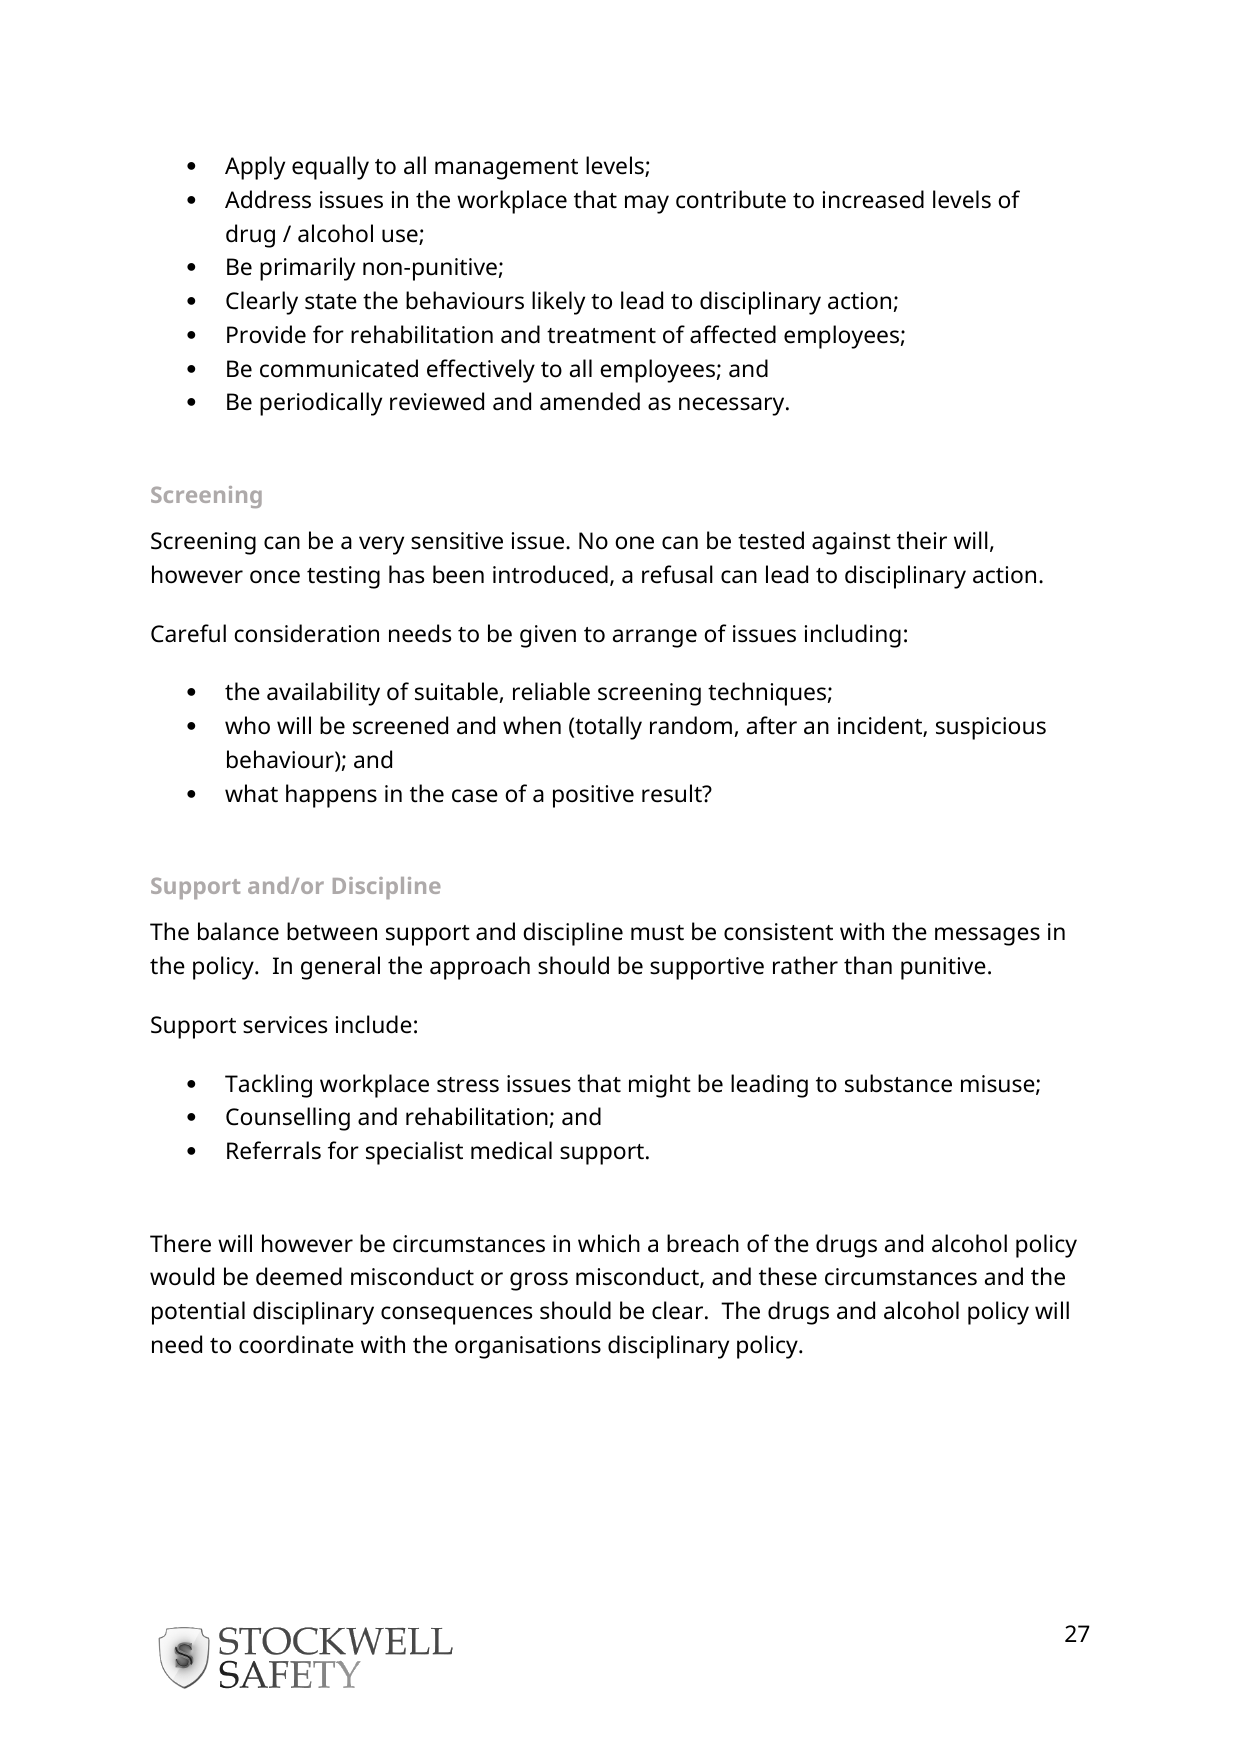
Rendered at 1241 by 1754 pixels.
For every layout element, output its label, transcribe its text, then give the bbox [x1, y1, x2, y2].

list Be primarily non-punitive; [187, 251, 1090, 282]
list what happens in the case of a positive result? [187, 777, 1090, 809]
list Address issues in the workplace that may contribute to increased levels of drug / alcohol use; [187, 184, 1090, 249]
list Referrals for specialist medical support. [187, 1135, 1090, 1166]
list the availability of suitable, reliable screening techniques; [187, 676, 1090, 707]
list Be communicated effectively to all employees; and [187, 352, 1090, 384]
list who will be screened and when (totally random, after an incident, suspicious behaviour); and [187, 710, 1090, 775]
list Tackling workplace stress issues that might be leading to substance misuse; [187, 1067, 1090, 1099]
text Screening can be a very sensitive issue. No one can be tested against their will, however once testing has been introduced, a refusal can lead to disciplinary action. [150, 525, 1090, 590]
text Support services include: [150, 1009, 1090, 1040]
text There will however be circumstances in which a breach of the drugs and alcohol policy would be deemed misconduct or gross misconduct, and these circumstances and the potential disciplinary consequences should be clear. The drugs and alcohol policy will need to coordinate with the organisations disciplinary policy. [150, 1227, 1090, 1360]
list Be periodically reviewed and amended as necessary. [187, 386, 1090, 417]
subtitle Support and/or Discipline [150, 870, 1090, 901]
list Provide for rehabilitation and treatment of affected employees; [187, 319, 1090, 350]
text Careful consideration needs to be given to arrange of issues including: [150, 617, 1090, 649]
text The balance between support and discipline must be consistent with the messages in the policy. In general the approach should be supportive rather than punitive. [150, 916, 1090, 981]
list Clearly state the behaviours likely to lead to disciplinary action; [187, 285, 1090, 316]
subtitle Screening [150, 479, 1090, 510]
list Counselling and rehabilitation; and [187, 1101, 1090, 1132]
list Apply equally to all management levels; [187, 150, 1090, 181]
